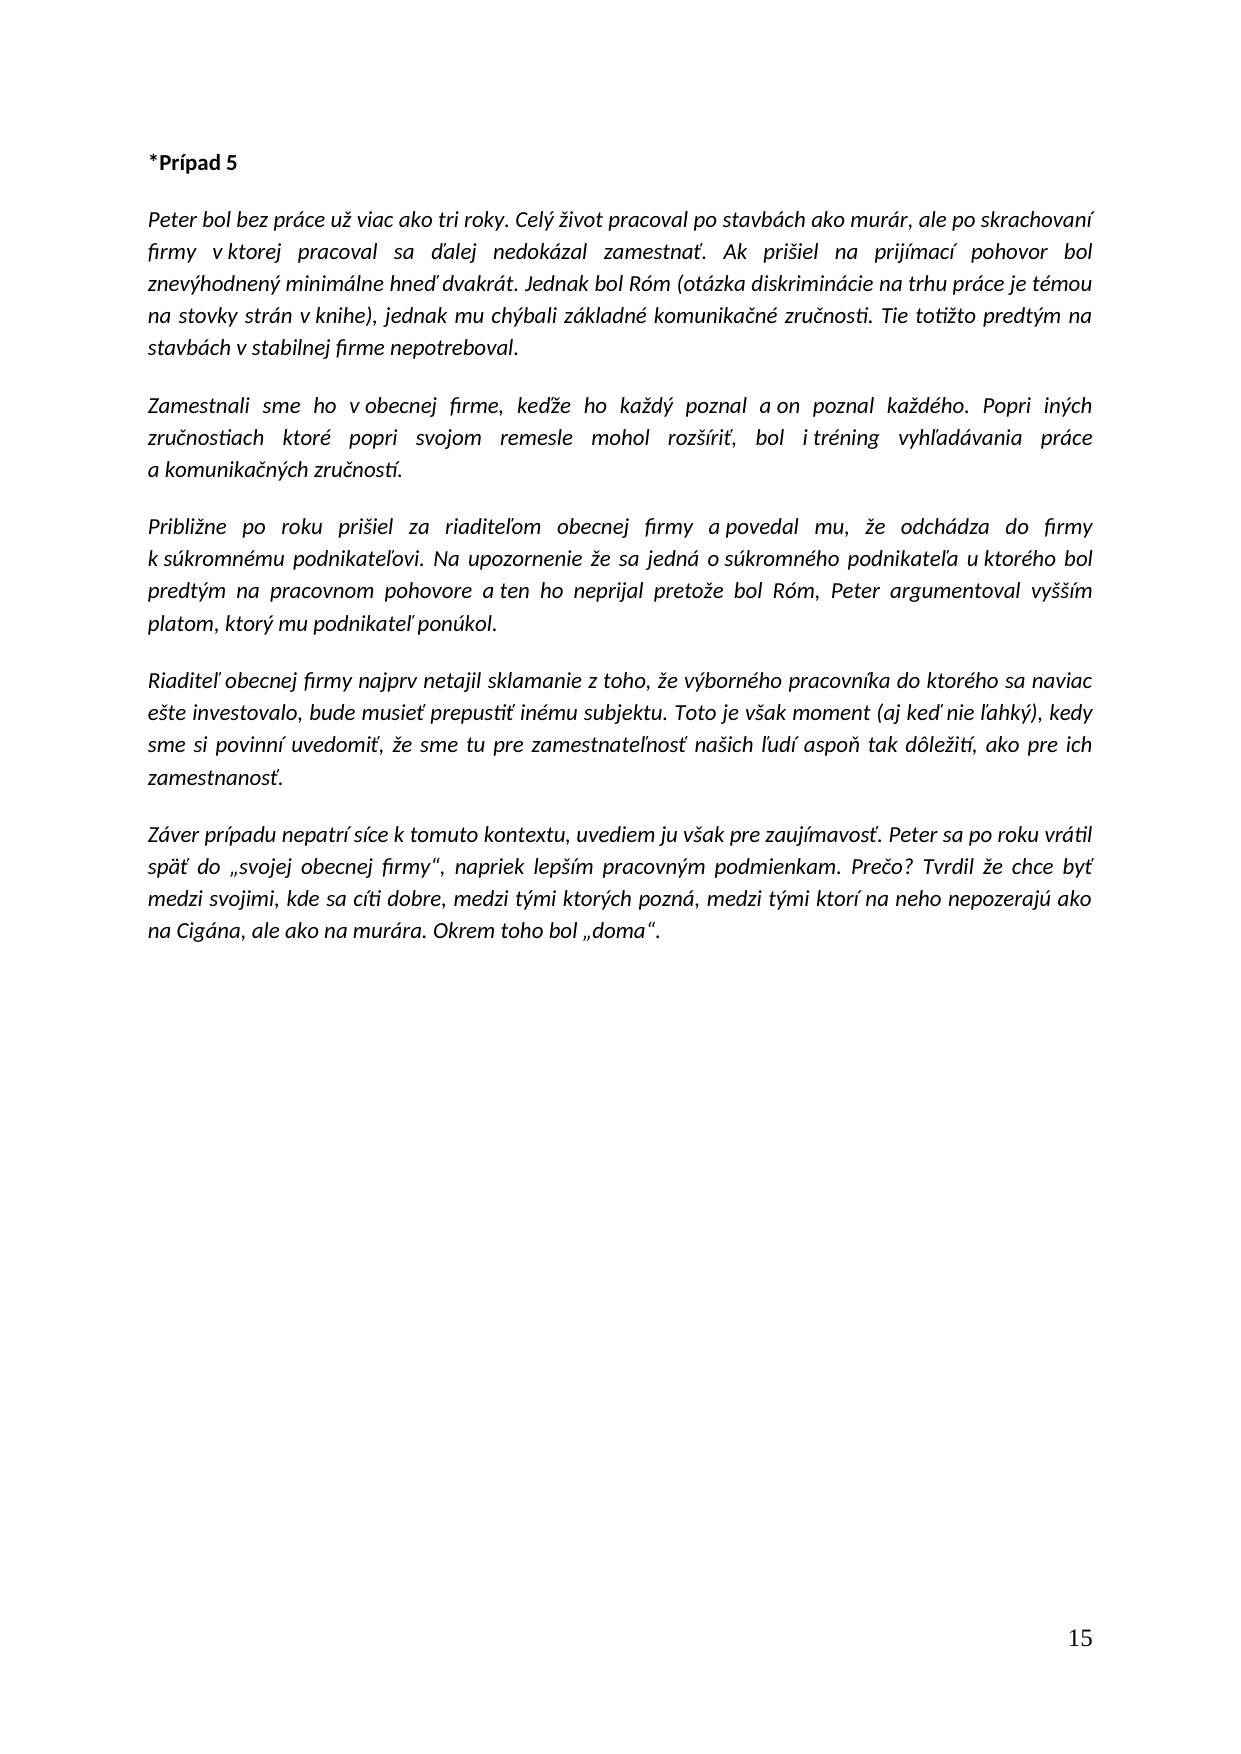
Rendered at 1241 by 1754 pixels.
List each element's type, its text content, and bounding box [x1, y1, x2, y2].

text Približne po roku prišiel za riaditeľom obecnej firmy a povedal mu, že odchádza do firmy k súkromnému podnikateľovi. Na upozornenie že sa jedná o súkromného podnikateľa u ktorého bol predtým na pracovnom pohovore a ten ho neprijal pretože bol Róm, Peter argumentoval vyšším platom, ktorý mu podnikateľ ponúkol. [148, 512, 1093, 637]
text Zamestnali sme ho v obecnej firme, keďže ho každý poznal a on poznal každého. Popri iných zručnostiach ktoré popri svojom remesle mohol rozšíriť, bol i tréning vyhľadávania práce a komunikačných zručností. [148, 391, 1093, 483]
text Peter bol bez práce už viac ako tri roky. Celý život pracoval po stavbách ako murár, ale po skrachovaní firmy v ktorej pracoval sa ďalej nedokázal zamestnať. Ak prišiel na prijímací pohovor bol znevýhodnený minimálne hneď dvakrát. Jednak bol Róm (otázka diskriminácie na trhu práce je témou na stovky strán v knihe), jednak mu chýbali základné komunikačné zručnosti. Tie totižto predtým na stavbách v stabilnej firme nepotreboval. [148, 205, 1093, 362]
text *Prípad 5 [148, 148, 1093, 176]
text Riaditeľ obecnej firmy najprv netajil sklamanie z toho, že výborného pracovníka do ktorého sa naviac ešte investovalo, bude musieť prepustiť inému subjektu. Toto je však moment (aj keď nie ľahký), kedy sme si povinní uvedomiť, že sme tu pre zamestnateľnosť našich ľudí aspoň tak dôležití, ako pre ich zamestnanosť. [148, 666, 1093, 791]
text Záver prípadu nepatrí síce k tomuto kontextu, uvediem ju však pre zaujímavosť. Peter sa po roku vrátil späť do „svojej obecnej firmy“, napriek lepším pracovným podmienkam. Prečo? Tvrdil že chce byť medzi svojimi, kde sa cíti dobre, medzi tými ktorých pozná, medzi tými ktorí na neho nepozerajú ako na Cigána, ale ako na murára. Okrem toho bol „doma“. [148, 820, 1093, 944]
